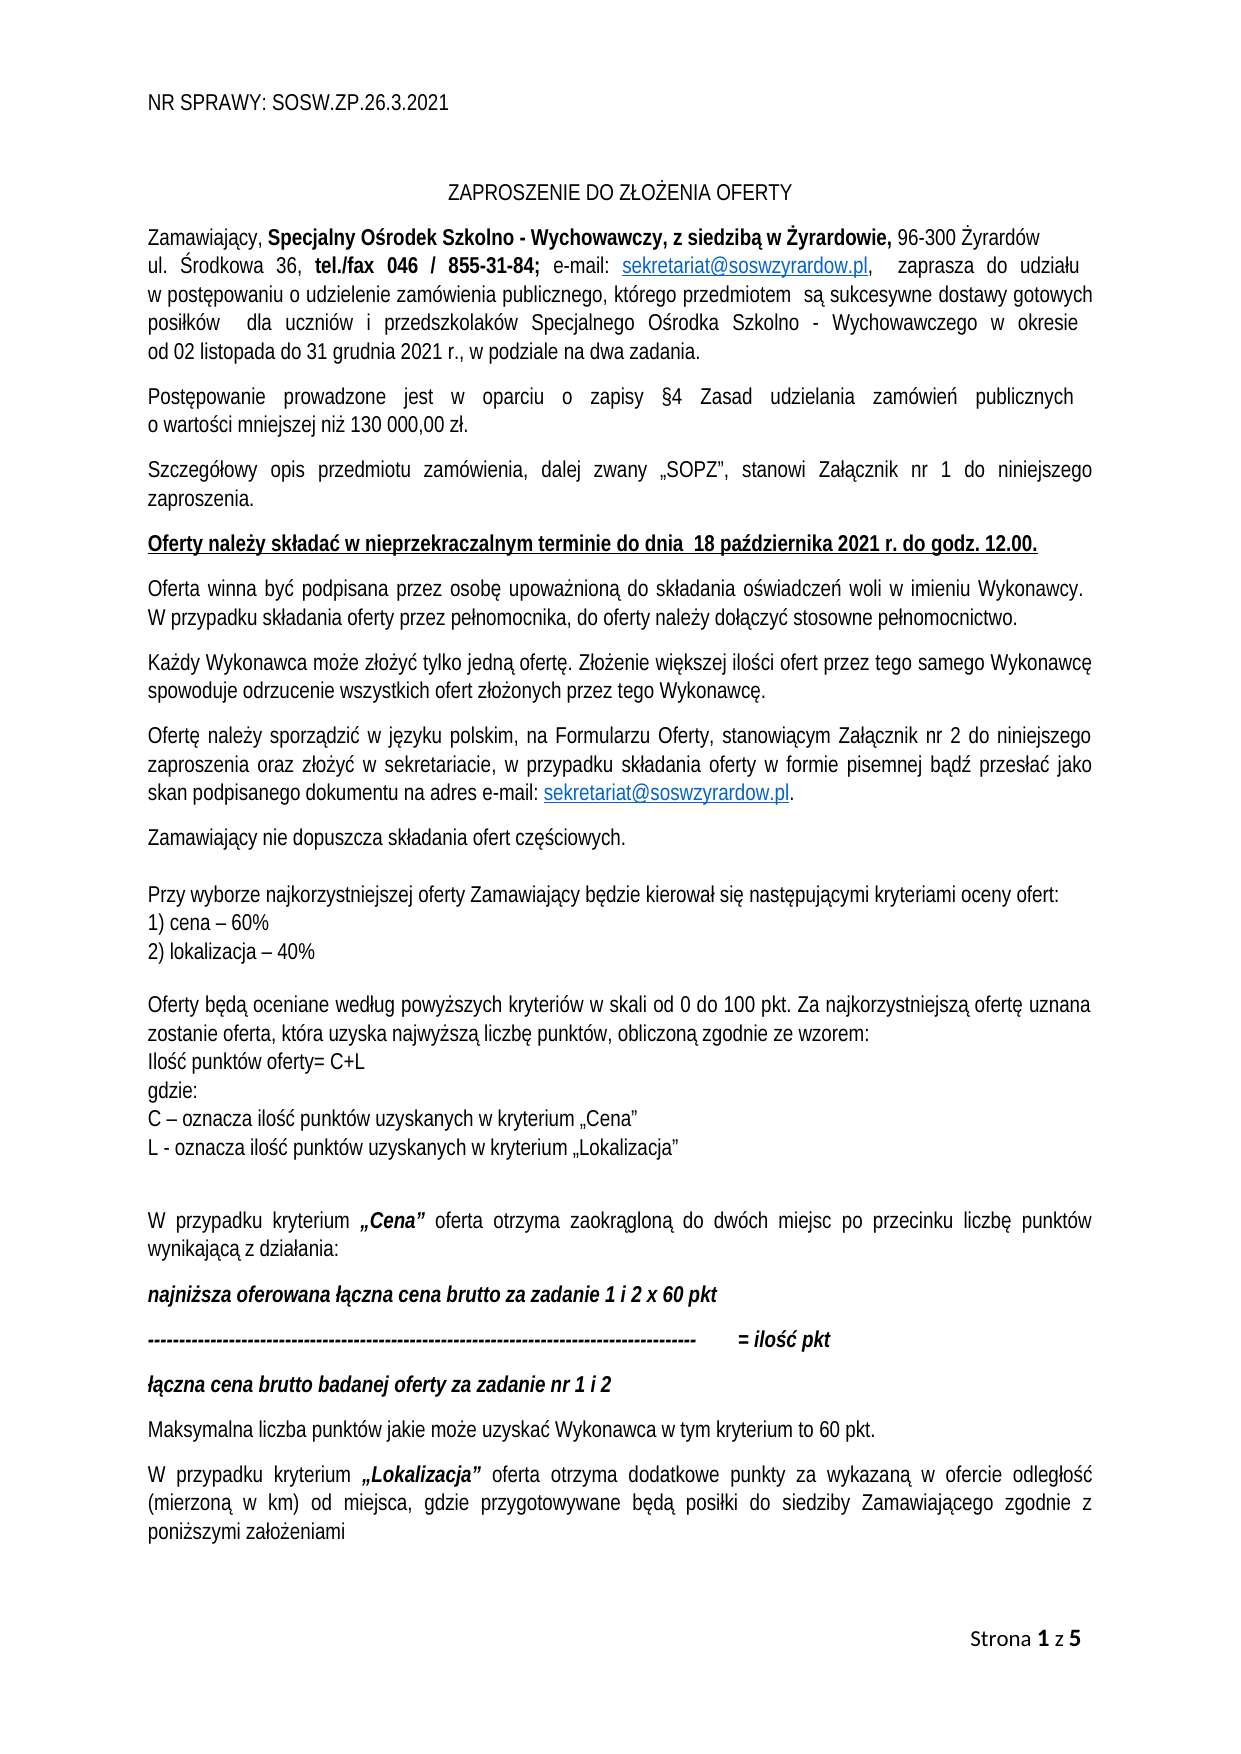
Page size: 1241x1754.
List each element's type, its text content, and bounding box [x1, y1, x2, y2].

text Zamawiający, Specjalny Ośrodek Szkolno - Wychowawczy, z siedzibą w Żyrardowie, 96-300 Żyrardów [148, 224, 1093, 250]
text 1) cena – 60% [148, 909, 1093, 936]
text W przypadku kryterium „Cena” oferta otrzyma zaokrągloną do dwóch miejsc po przecinku liczbę punktów wynikającą z działania: [148, 1207, 1093, 1262]
text Przy wyborze najkorzystniejszej oferty Zamawiający będzie kierował się następującymi kryteriami oceny ofert: [148, 881, 1093, 907]
text NR SPRAWY: SOSW.ZP.26.3.2021 [148, 89, 1093, 115]
text Oferta winna być podpisana przez osobę upoważnioną do składania oświadczeń woli w imieniu Wykonawcy. W przypadku składania oferty przez pełnomocnika, do oferty należy dołączyć stosowne pełnomocnictwo. [148, 575, 1093, 630]
text ul. Środkowa 36, tel./fax 046 / 855-31-84; e-mail: sekretariat@soswzyrardow.pl, zaprasza do udziału w postępowaniu o udzielenie zamówienia publicznego, którego przedmiotem są sukcesywne dostawy gotowych posiłków dla uczniów i przedszkolaków Specjalnego Ośrodka Szkolno - Wychowawczego w okresie od 02 listopada do 31 grudnia 2021 r., w podziale na dwa zadania. [148, 252, 1093, 364]
text Ofertę należy sporządzić w języku polskim, na Formularzu Oferty, stanowiącym Załącznik nr 2 do niniejszego zaproszenia oraz złożyć w sekretariacie, w przypadku składania oferty w formie pisemnej bądź przesłać jako skan podpisanego dokumentu na adres e-mail: sekretariat@soswzyrardow.pl. [148, 722, 1093, 805]
text Postępowanie prowadzone jest w oparciu o zapisy §4 Zasad udzielania zamówień publicznych o wartości mniejszej niż 130 000,00 zł. [148, 383, 1093, 438]
text Maksymalna liczba punktów jakie może uzyskać Wykonawca w tym kryterium to 60 pkt. [148, 1416, 1093, 1442]
text 2) lokalizacja – 40% [148, 938, 1093, 964]
text C – oznacza ilość punktów uzyskanych w kryterium „Cena” [148, 1105, 1093, 1131]
text Oferty należy składać w nieprzekraczalnym terminie do dnia 18 października 2021 r. do godz. 12.00. [148, 530, 1093, 556]
text Oferty będą oceniane według powyższych kryteriów w skali od 0 do 100 pkt. Za najkorzystniejszą ofertę uznana zostanie oferta, która uzyska najwyższą liczbę punktów, obliczoną zgodnie ze wzorem: [148, 991, 1093, 1046]
text gdzie: [148, 1077, 1093, 1103]
text L - oznacza ilość punktów uzyskanych w kryterium „Lokalizacja” [148, 1133, 1093, 1160]
text Każdy Wykonawca może złożyć tylko jedną ofertę. Złożenie większej ilości ofert przez tego samego Wykonawcę spowoduje odrzucenie wszystkich ofert złożonych przez tego Wykonawcę. [148, 648, 1093, 703]
text Zamawiający nie dopuszcza składania ofert częściowych. [148, 824, 1093, 850]
text najniższa oferowana łączna cena brutto za zadanie 1 i 2 x 60 pkt [148, 1281, 1093, 1307]
text Szczegółowy opis przedmiotu zamówienia, dalej zwany „SOPZ”, stanowi Załącznik nr 1 do niniejszego zaproszenia. [148, 456, 1093, 511]
text Ilość punktów oferty= C+L [148, 1048, 1093, 1074]
text ZAPROSZENIE DO ZŁOŻENIA OFERTY [148, 179, 1093, 205]
text ---------------------------------------------------------------------------------------- = ilość pkt [148, 1326, 1093, 1352]
text W przypadku kryterium „Lokalizacja” oferta otrzyma dodatkowe punkty za wykazaną w ofercie odległość (mierzoną w km) od miejsca, gdzie przygotowywane będą posiłki do siedziby Zamawiającego zgodnie z poniższymi założeniami [148, 1461, 1093, 1544]
text łączna cena brutto badanej oferty za zadanie nr 1 i 2 [148, 1371, 1093, 1397]
